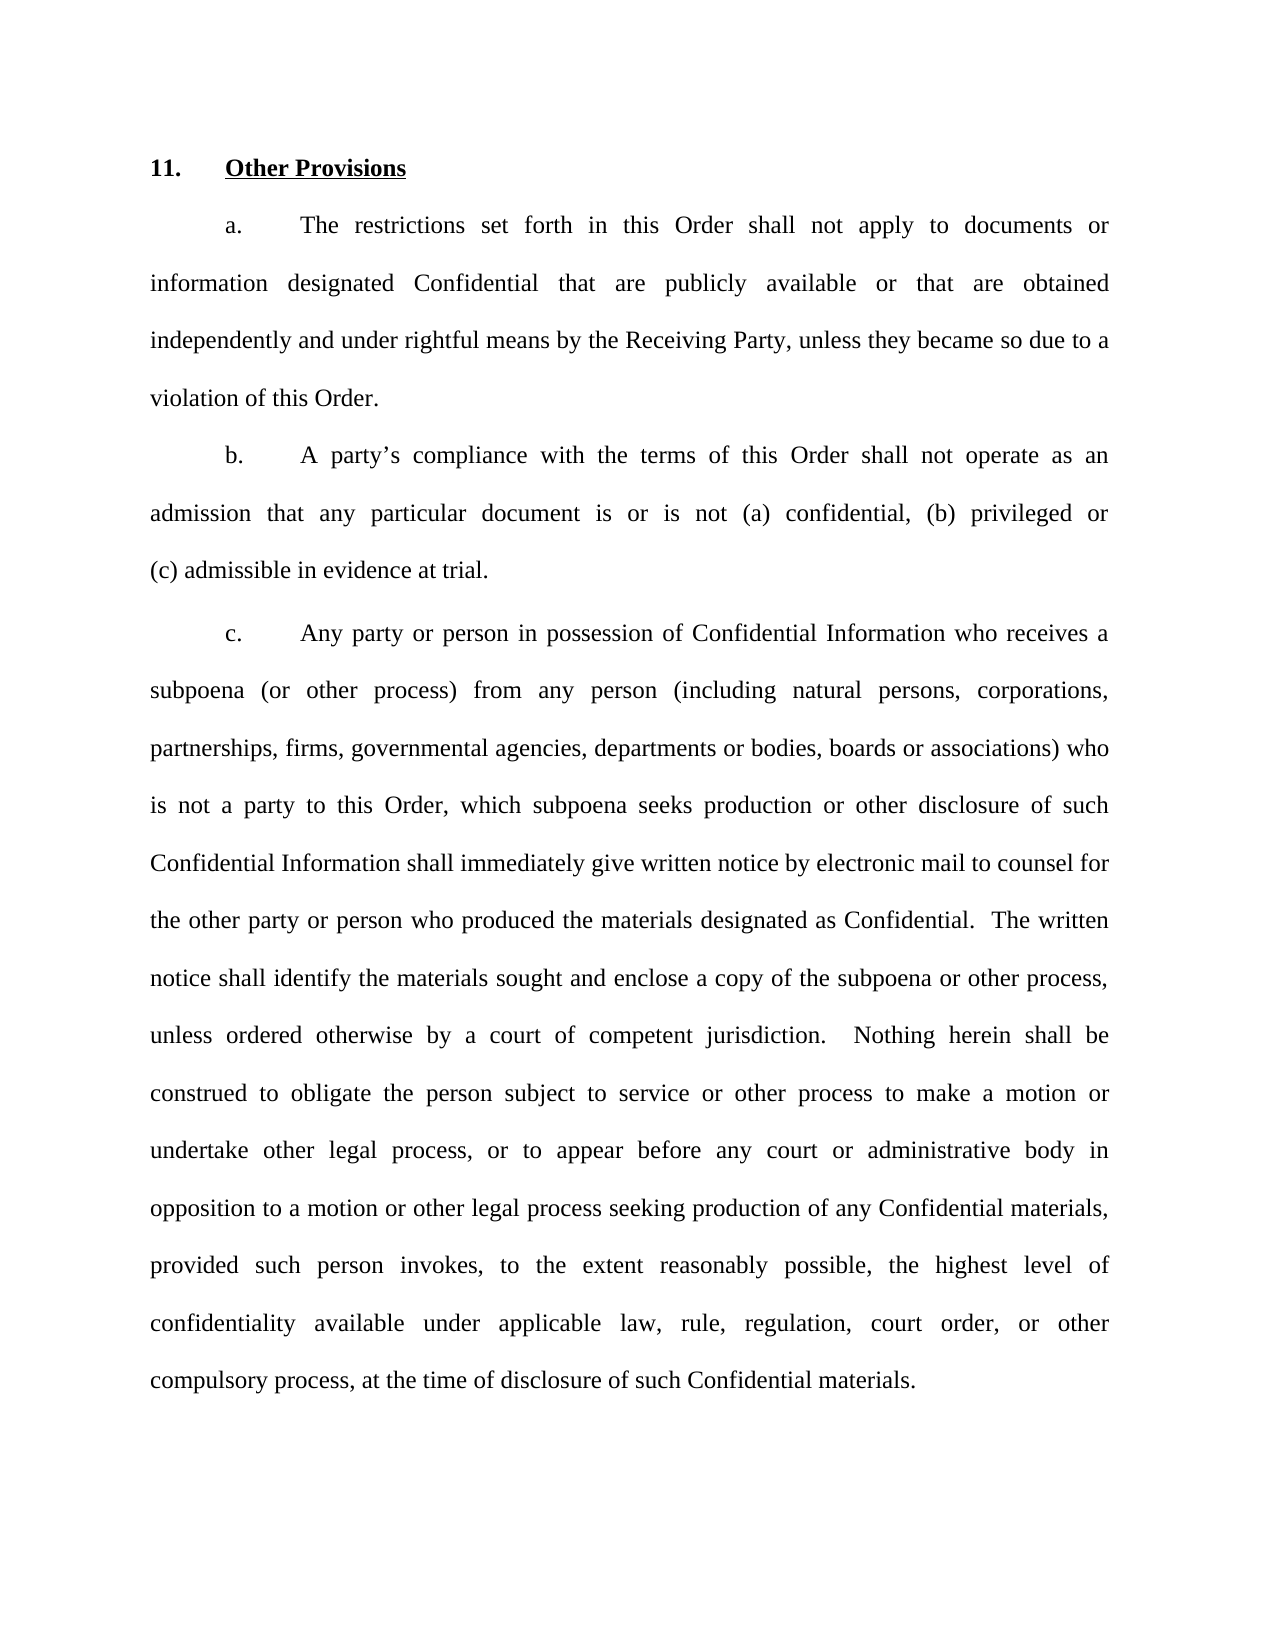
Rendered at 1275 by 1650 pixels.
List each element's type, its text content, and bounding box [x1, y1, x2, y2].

text 11. Other Provisions [150, 153, 1110, 182]
text c. Any party or person in possession of Confidential Information who receives a subpoena (or other process) from any person (including natural persons, corporations, partnerships, firms, governmental agencies, departments or bodies, boards or associations) who is not a party to this Order, which subpoena seeks production or other disclosure of such Confidential Information shall immediately give written notice by electronic mail to counsel for the other party or person who produced the materials designated as Confidential. The written notice shall identify the materials sought and enclose a copy of the subpoena or other process, unless ordered otherwise by a court of competent jurisdiction. Nothing herein shall be construed to obligate the person subject to service or other process to make a motion or undertake other legal process, or to appear before any court or administrative body in opposition to a motion or other legal process seeking production of any Confidential materials, provided such person invokes, to the extent reasonably possible, the highest level of confidentiality available under applicable law, rule, regulation, court order, or other compulsory process, at the time of disclosure of such Confidential materials. [150, 618, 1110, 1394]
text a. The restrictions set forth in this Order shall not apply to documents or information designated Confidential that are publicly available or that are obtained independently and under rightful means by the Receiving Party, unless they became so due to a violation of this Order. [150, 209, 1110, 412]
text b. A party’s compliance with the terms of this Order shall not operate as an admission that any particular document is or is not (a) confidential, (b) privileged or (c) admissible in evidence at trial. [150, 439, 1110, 584]
